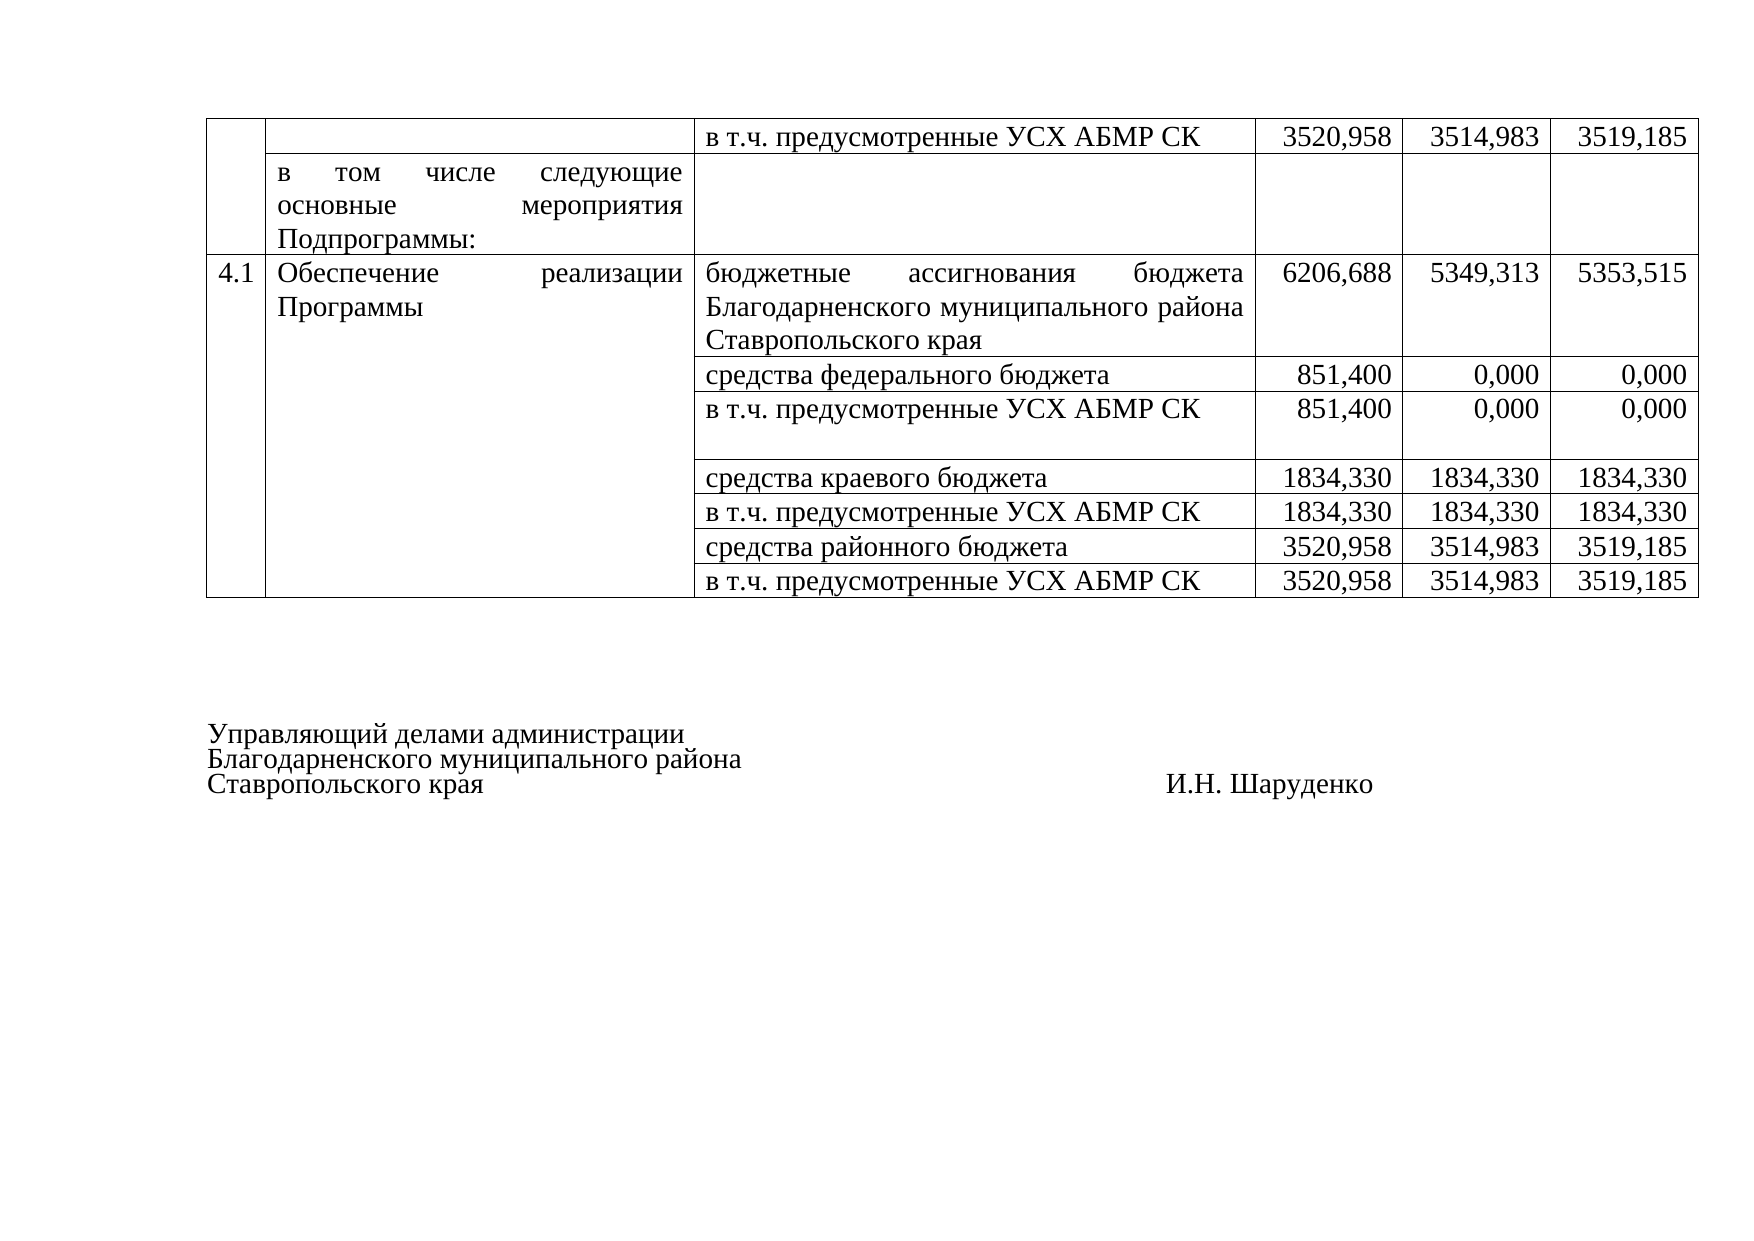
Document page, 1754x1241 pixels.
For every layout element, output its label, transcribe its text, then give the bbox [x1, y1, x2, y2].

text Ставропольского края И.Н. Шаруденко [207, 773, 1695, 798]
table_cell 1834,330 [1403, 494, 1550, 528]
table_cell 0,000 [1551, 392, 1698, 459]
table_cell 3519,185 [1551, 119, 1698, 153]
table_cell 3520,958 [1256, 529, 1402, 562]
table_cell в т.ч. предусмотренные УСХ АБМР СК [695, 119, 1255, 153]
table_cell в т.ч. предусмотренные УСХ АБМР СК [695, 564, 1255, 597]
table_cell 6206,688 [1256, 255, 1402, 356]
table_cell 0,000 [1403, 392, 1550, 459]
table_cell 1834,330 [1403, 460, 1550, 493]
table_cell [1551, 154, 1698, 254]
table_cell в том числе следующие основные мероприятия Подпрограммы: [266, 154, 694, 254]
table_cell 1834,330 [1256, 494, 1402, 528]
table_cell 851,400 [1256, 357, 1402, 391]
table_cell средства краевого бюджета [695, 460, 1255, 493]
table_cell 3519,185 [1551, 529, 1698, 562]
table_cell средства федерального бюджета [695, 357, 1255, 391]
table_cell в т.ч. предусмотренные УСХ АБМР СК [695, 392, 1255, 459]
table_cell средства районного бюджета [695, 529, 1255, 562]
table_cell 0,000 [1403, 357, 1550, 391]
table_cell 1834,330 [1551, 460, 1698, 493]
table_cell 1834,330 [1256, 460, 1402, 493]
table_cell 3520,958 [1256, 119, 1402, 153]
table_cell Обеспечение реализации Программы [266, 255, 694, 597]
table_cell 3514,983 [1403, 529, 1550, 562]
table_cell в т.ч. предусмотренные УСХ АБМР СК [695, 494, 1255, 528]
table_cell 3514,983 [1403, 564, 1550, 597]
table_cell [1403, 154, 1550, 254]
table_cell [695, 154, 1255, 254]
table_cell 1834,330 [1551, 494, 1698, 528]
table_cell [1256, 154, 1402, 254]
text Благодарненского муниципального района [207, 748, 1695, 773]
table_cell 3519,185 [1551, 564, 1698, 597]
text Управляющий делами администрации [207, 723, 1695, 748]
table_cell 5353,515 [1551, 255, 1698, 356]
table_cell 5349,313 [1403, 255, 1550, 356]
table_cell 851,400 [1256, 392, 1402, 459]
table_cell 4.1 [207, 255, 265, 597]
table_cell 3520,958 [1256, 564, 1402, 597]
table_cell 0,000 [1551, 357, 1698, 391]
table_cell 3514,983 [1403, 119, 1550, 153]
table_cell бюджетные ассигнования бюджета Благодарненского муниципального района Ставропольского края [695, 255, 1255, 356]
